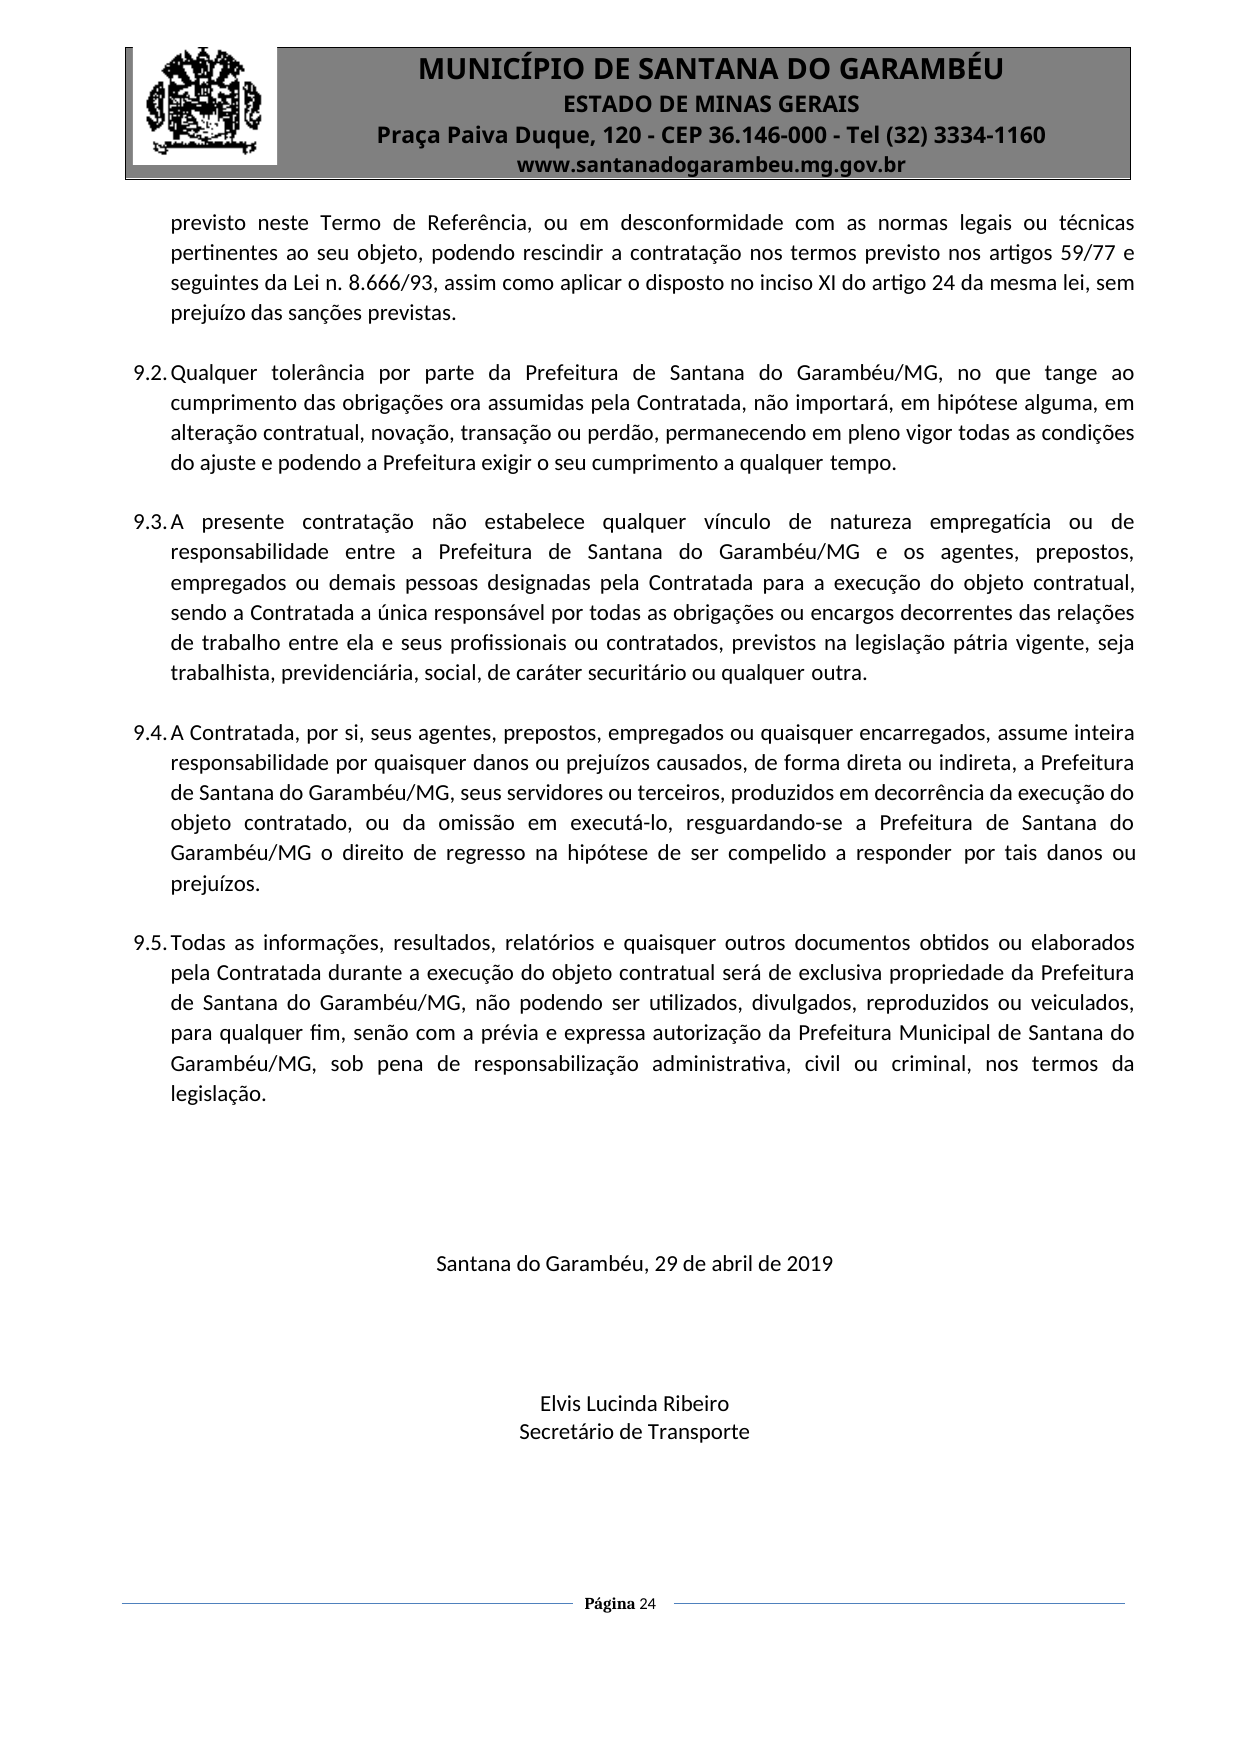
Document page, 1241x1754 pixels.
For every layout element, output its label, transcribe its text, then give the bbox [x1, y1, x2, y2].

list Qualquer tolerância por parte da Prefeitura de Santana do Garambéu/MG, no que tange ao cumprimento das obrigações ora assumidas pela Contratada, não importará, em hipótese alguma, em alteração contratual, novação, transação ou perdão, permanecendo em pleno vigor todas as condições do ajuste e podendo a Prefeitura exigir o seu cumprimento a qualquer tempo. [133, 358, 1137, 476]
text Santana do Garambéu, 29 de abril de 2019 [133, 1249, 1137, 1277]
list Todas as informações, resultados, relatórios e quaisquer outros documentos obtidos ou elaborados pela Contratada durante a execução do objeto contratual será de exclusiva propriedade da Prefeitura de Santana do Garambéu/MG, não podendo ser utilizados, divulgados, reproduzidos ou veiculados, para qualquer fim, senão com a prévia e expressa autorização da Prefeitura Municipal de Santana do Garambéu/MG, sob pena de responsabilização administrativa, civil ou criminal, nos termos da legislação. [133, 928, 1137, 1107]
list A presente contratação não estabelece qualquer vínculo de natureza empregatícia ou de responsabilidade entre a Prefeitura de Santana do Garambéu/MG e os agentes, prepostos, empregados ou demais pessoas designadas pela Contratada para a execução do objeto contratual, sendo a Contratada a única responsável por todas as obrigações ou encargos decorrentes das relações de trabalho entre ela e seus profissionais ou contratados, previstos na legislação pátria vigente, seja trabalhista, previdenciária, social, de caráter securitário ou qualquer outra. [133, 507, 1137, 686]
picture [132, 47, 278, 165]
text Elvis Lucinda Ribeiro [133, 1389, 1137, 1417]
list A Contratada, por si, seus agentes, prepostos, empregados ou quaisquer encarregados, assume inteira responsabilidade por quaisquer danos ou prejuízos causados, de forma direta ou indireta, a Prefeitura de Santana do Garambéu/MG, seus servidores ou terceiros, produzidos em decorrência da execução do objeto contratado, ou da omissão em executá-lo, resguardando-se a Prefeitura de Santana do Garambéu/MG o direito de regresso na hipótese de ser compelido a responder por tais danos ou prejuízos. [133, 718, 1137, 897]
text Secretário de Transporte [133, 1417, 1137, 1445]
